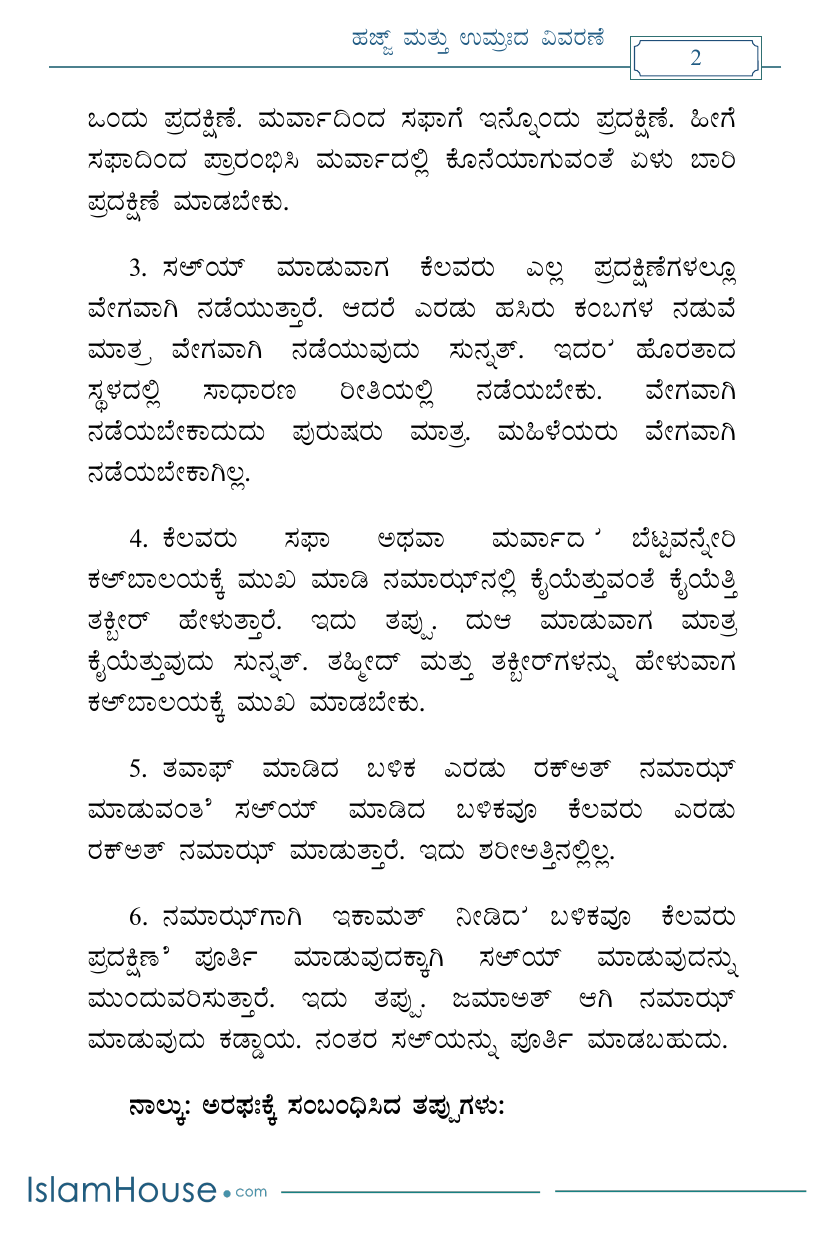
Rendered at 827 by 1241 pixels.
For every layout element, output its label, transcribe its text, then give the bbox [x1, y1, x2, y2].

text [89, 107, 738, 225]
text 4. PÉ®ªÀgÀÄ ¸À¥sÁ CxÀªÁ ªÀÄªÁðzÀ ¨ÉlÖªÀ£ÉßÃj PÀCï¨Á®AiÀÄPÉÌ ªÀÄÄR ªÀiÁr £ÀªÀiÁgÀhiï£À°è PÉÊAiÉÄvÀÄÛªÀAvÉ PÉÊAiÉÄwÛ vÀQâÃgï ºÉÃ¼ÀÄvÁÛgÉ. EzÀÄ vÀ¥ÀÅöà. zÀÄD ªÀiÁqÀÄªÁUÀ ªÀiÁvÀæ PÉÊAiÉÄvÀÄÛªÀÅzÀÄ ¸ÀÄ£Àßvï. vÀ»äÃzï ªÀÄvÀÄÛ vÀQâÃgïUÀ¼À£ÀÄß ºÉÃ¼ÀÄªÁUÀ PÀCï¨Á®AiÀÄPÉÌ ªÀÄÄR ªÀiÁqÀ¨ÉÃPÀÄ. [89, 527, 738, 727]
text 5. vÀªÁ¥sï ªÀiÁrzÀ §½PÀ JgÀqÀÄ gÀPïCvï £ÀªÀiÁgÀhiï ªÀiÁqÀÄªÀAvÉ ¸ÀCïAiÀiï ªÀiÁrzÀ §½PÀªÀÇ PÉ®ªÀgÀÄ JgÀqÀÄ gÀPïCvï £ÀªÀiÁgÀhiï ªÀiÁqÀÄvÁÛgÉ. EzÀÄ ±ÀjÃCwÛ£À°è®è. [89, 757, 738, 875]
picture [20, 1171, 541, 1209]
text £Á®ÄÌ: CgÀ¥sÀBPÉÌ ¸ÀA§A¢ü¹zÀ vÀ¥ÀÅöàUÀ¼ÀÄ: [89, 1094, 738, 1130]
text 3. ¸ÀCïAiÀiï ªÀiÁqÀÄªÁUÀ PÉ®ªÀgÀÄ J®è ¥ÀæzÀQëuÉUÀ¼À®Æè ªÉÃUÀªÁV £ÀqÉAiÀÄÄvÁÛgÉ. DzÀgÉ JgÀqÀÄ ºÀ¹gÀÄ PÀA§UÀ¼À £ÀqÀÄªÉ ªÀiÁvÀæ ªÉÃUÀªÁV £ÀqÉAiÀÄÄªÀÅzÀÄ ¸ÀÄ£Àßvï. EzÀgÀ ºÉÆgÀvÁzÀ ¸ÀÜ¼ÀzÀ°è ¸ÁzsÁgÀt jÃwAiÀÄ°è £ÀqÉAiÀÄ¨ÉÃPÀÄ. ªÉÃUÀªÁV £ÀqÉAiÀÄ¨ÉÃPÁzÀÄzÀÄ ¥ÀÅgÀÄµÀgÀÄ ªÀiÁvÀæ. ªÀÄ»¼ÉAiÀÄgÀÄ ªÉÃUÀªÁV £ÀqÉAiÀÄ¨ÉÃPÁV®è. [89, 256, 738, 496]
text 6. £ÀªÀiÁgÀhiïUÁV EPÁªÀÄvï ¤ÃrzÀ §½PÀªÀÇ PÉ®ªÀgÀÄ ¥ÀæzÀQëuÉ ¥ÀÇwð ªÀiÁqÀÄªÀÅzÀPÁÌV ¸ÀCïAiÀiï ªÀiÁqÀÄªÀÅzÀ£ÀÄß ªÀÄÄAzÀÄªÀj¸ÀÄvÁÛgÉ. EzÀÄ vÀ¥ÀÅöà. dªÀiÁCvï DV £ÀªÀiÁgÀhiï ªÀiÁqÀÄªÀÅzÀÄ PÀqÁØAiÀÄ. £ÀAvÀgÀ ¸ÀCïAiÀÄ£ÀÄß ¥ÀÇwð ªÀiÁqÀ§ºÀÄzÀÄ. [89, 905, 738, 1064]
picture [548, 1170, 807, 1208]
